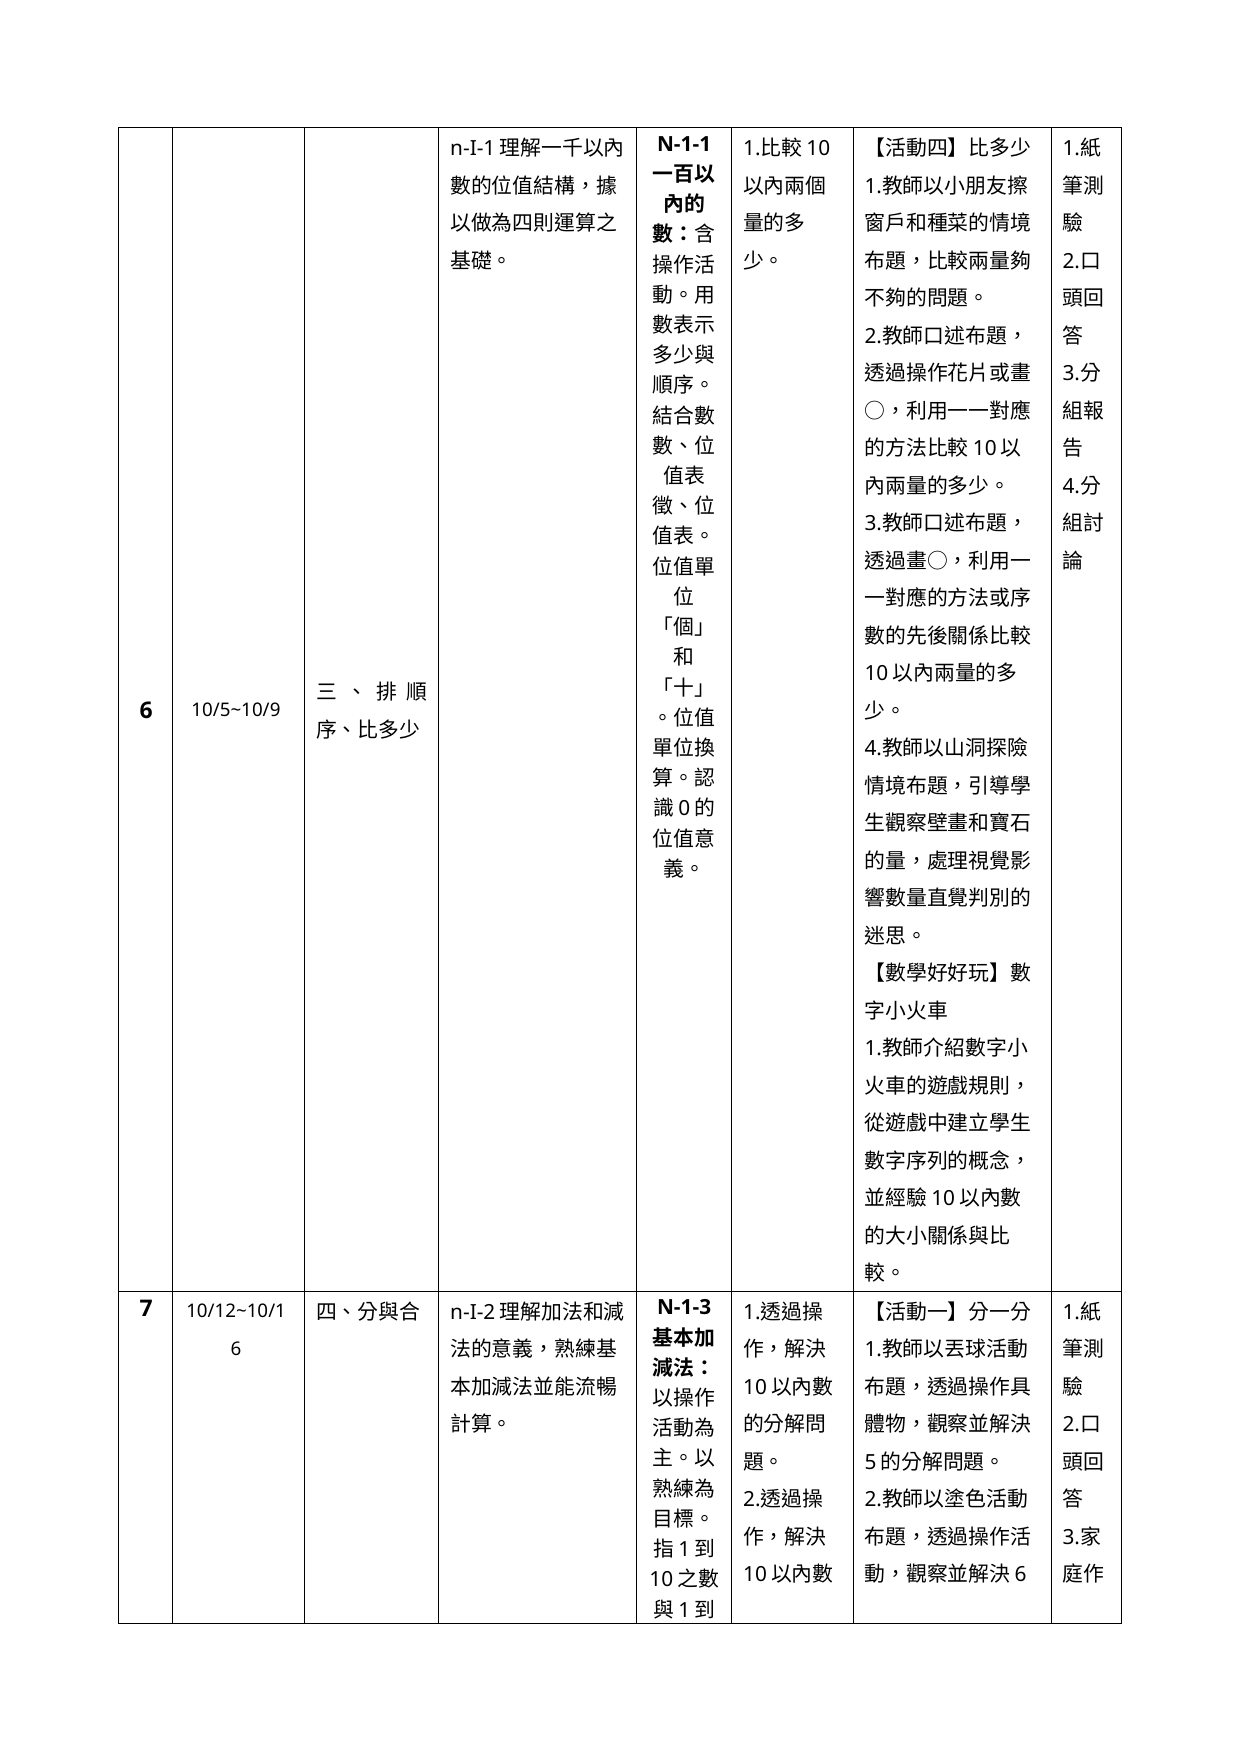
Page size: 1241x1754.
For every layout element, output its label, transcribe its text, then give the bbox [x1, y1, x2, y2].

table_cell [439, 1292, 636, 1623]
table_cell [439, 128, 636, 1291]
table_cell 10/12~10/16 [173, 1292, 304, 1623]
table_cell 6 [119, 128, 172, 1291]
table_cell 10/5~10/9 [173, 128, 304, 1291]
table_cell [1052, 1292, 1121, 1623]
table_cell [637, 128, 731, 1291]
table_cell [1052, 128, 1121, 1291]
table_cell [637, 1292, 731, 1623]
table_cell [732, 1292, 853, 1623]
table_cell 1.比較10以內兩個量的多少。 [732, 128, 853, 1291]
table_cell 四、分與合 [305, 1292, 438, 1623]
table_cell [854, 1292, 1051, 1623]
table_cell 7 [119, 1292, 172, 1623]
table_cell 【活動四】比多少 1.教師以小朋友擦窗戶和種菜的情境布題，比較兩量夠不夠的問題。 2.教師口述布題，透過操作花片或畫○，利用一一對應的方法比較10以內兩量的多少。 3.教師口述布題，透過畫○，利用一一對應的方法或序數的先後關係比較10以內兩量的多少。 4.教師以山洞探險情境布題，引導學生觀察壁畫和寶石的量，處理視覺影響數量直覺判別的迷思。 【數學好好玩】數字小火車 1.教師介紹數字小火車的遊戲規則，從遊戲中建立學生數字序列的概念，並經驗10以內數的大小關係與比較。 [854, 128, 1051, 1291]
table_cell 三、排順序、比多少 [305, 128, 438, 1291]
